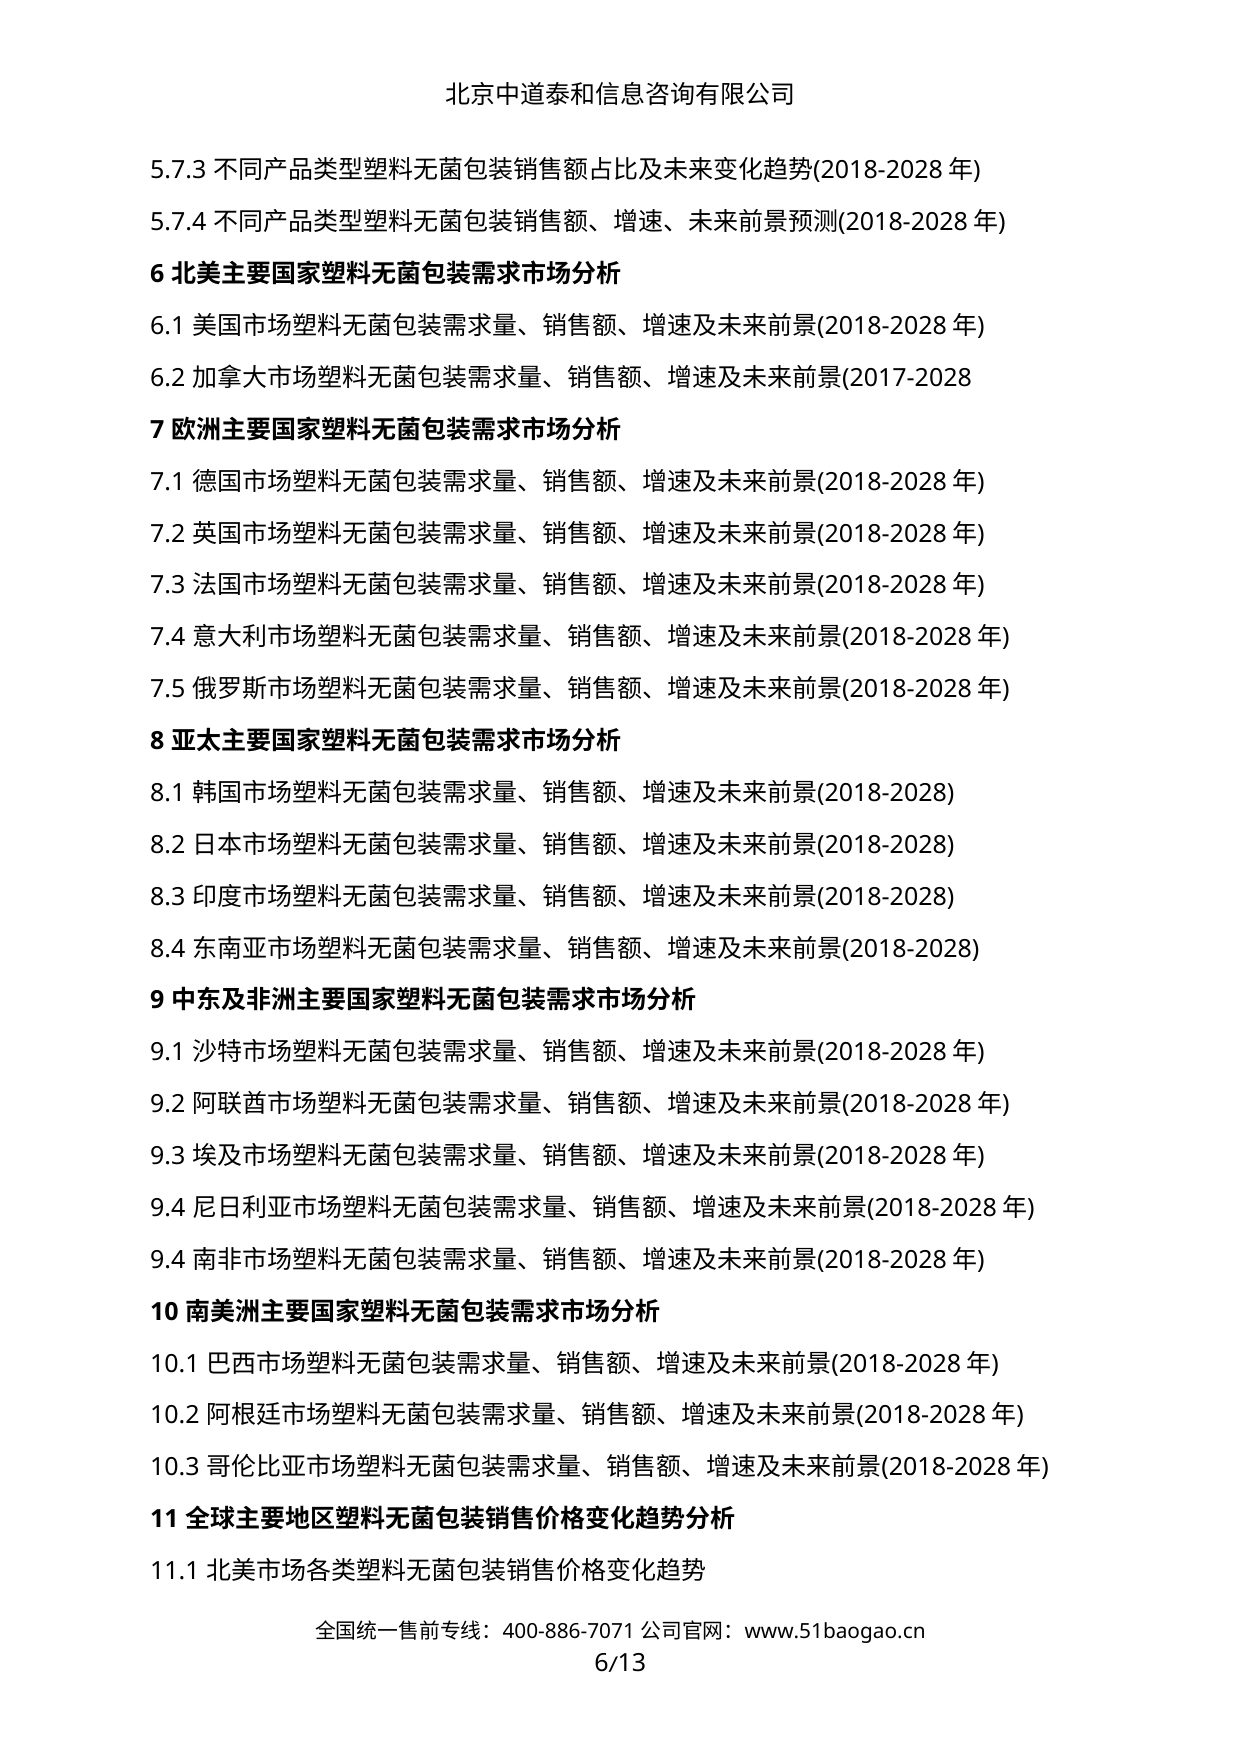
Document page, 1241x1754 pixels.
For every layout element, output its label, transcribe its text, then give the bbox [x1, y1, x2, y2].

text 7.4 意大利市场塑料无菌包装需求量、销售额、增速及未来前景(2018-2028年) [150, 617, 1090, 653]
text 11.1 北美市场各类塑料无菌包装销售价格变化趋势 [150, 1551, 1090, 1587]
text 7.1 德国市场塑料无菌包装需求量、销售额、增速及未来前景(2018-2028年) [150, 461, 1090, 497]
text 8.3 印度市场塑料无菌包装需求量、销售额、增速及未来前景(2018-2028) [150, 876, 1090, 912]
text 5.7.3 不同产品类型塑料无菌包装销售额占比及未来变化趋势(2018-2028年) [150, 150, 1090, 186]
text 5.7.4 不同产品类型塑料无菌包装销售额、增速、未来前景预测(2018-2028年) [150, 202, 1090, 238]
text 10.2 阿根廷市场塑料无菌包装需求量、销售额、增速及未来前景(2018-2028年) [150, 1395, 1090, 1431]
text 10 南美洲主要国家塑料无菌包装需求市场分析 [150, 1291, 1090, 1327]
text 8.2 日本市场塑料无菌包装需求量、销售额、增速及未来前景(2018-2028) [150, 824, 1090, 861]
text 7.3 法国市场塑料无菌包装需求量、销售额、增速及未来前景(2018-2028年) [150, 565, 1090, 601]
text 7 欧洲主要国家塑料无菌包装需求市场分析 [150, 409, 1090, 446]
text 7.5 俄罗斯市场塑料无菌包装需求量、销售额、增速及未来前景(2018-2028年) [150, 669, 1090, 705]
text 9.2 阿联酋市场塑料无菌包装需求量、销售额、增速及未来前景(2018-2028年) [150, 1084, 1090, 1120]
text 9 中东及非洲主要国家塑料无菌包装需求市场分析 [150, 980, 1090, 1016]
text 11 全球主要地区塑料无菌包装销售价格变化趋势分析 [150, 1499, 1090, 1535]
text 8.1 韩国市场塑料无菌包装需求量、销售额、增速及未来前景(2018-2028) [150, 772, 1090, 809]
text 6.1 美国市场塑料无菌包装需求量、销售额、增速及未来前景(2018-2028年) [150, 306, 1090, 342]
text 6 北美主要国家塑料无菌包装需求市场分析 [150, 254, 1090, 290]
text 7.2 英国市场塑料无菌包装需求量、销售额、增速及未来前景(2018-2028年) [150, 513, 1090, 549]
text 10.3 哥伦比亚市场塑料无菌包装需求量、销售额、增速及未来前景(2018-2028年) [150, 1447, 1090, 1483]
text 9.4 尼日利亚市场塑料无菌包装需求量、销售额、增速及未来前景(2018-2028年) [150, 1187, 1090, 1224]
text 9.1 沙特市场塑料无菌包装需求量、销售额、增速及未来前景(2018-2028年) [150, 1032, 1090, 1068]
text 8.4 东南亚市场塑料无菌包装需求量、销售额、增速及未来前景(2018-2028) [150, 928, 1090, 964]
text 9.3 埃及市场塑料无菌包装需求量、销售额、增速及未来前景(2018-2028年) [150, 1136, 1090, 1172]
text 6.2 加拿大市场塑料无菌包装需求量、销售额、增速及未来前景(2017-2028 [150, 357, 1090, 394]
text 9.4 南非市场塑料无菌包装需求量、销售额、增速及未来前景(2018-2028年) [150, 1239, 1090, 1276]
text 8 亚太主要国家塑料无菌包装需求市场分析 [150, 721, 1090, 757]
text 10.1 巴西市场塑料无菌包装需求量、销售额、增速及未来前景(2018-2028年) [150, 1343, 1090, 1379]
